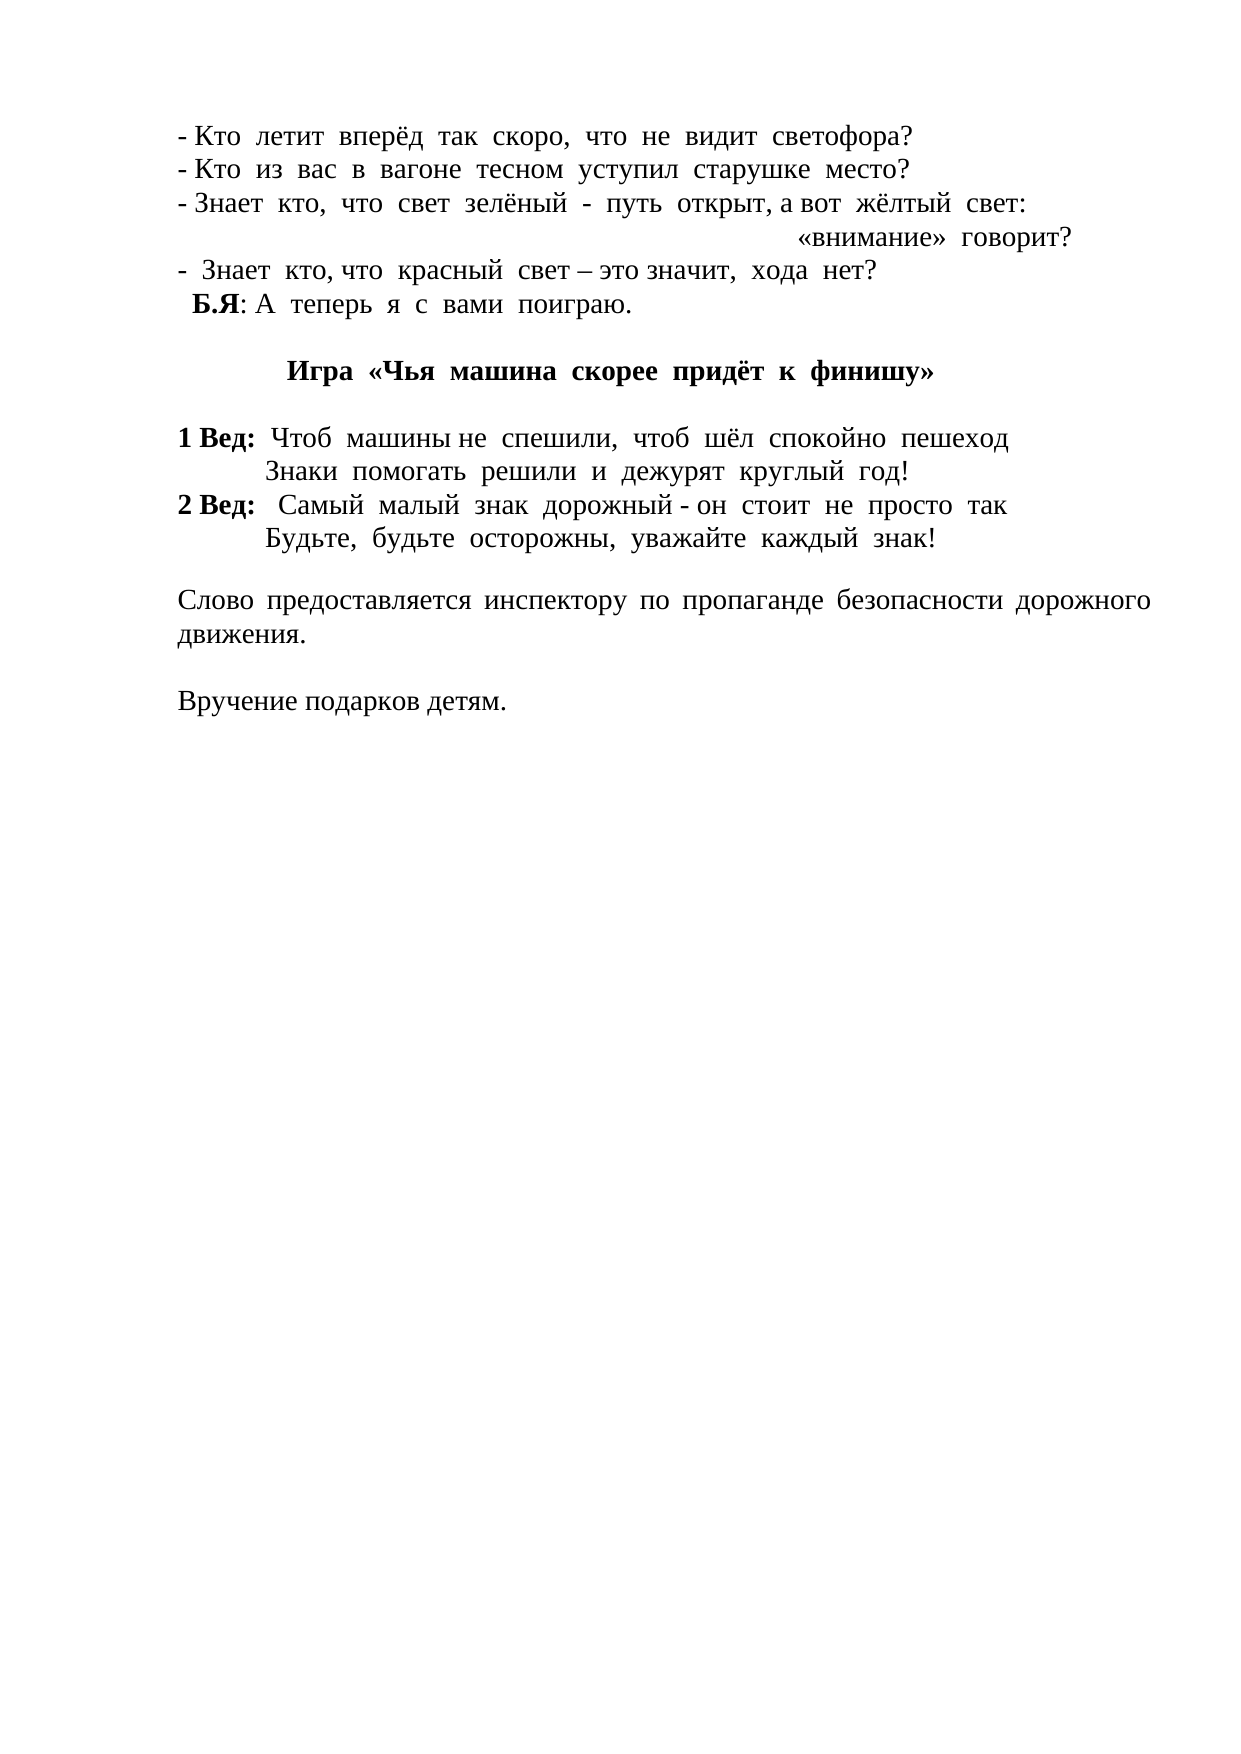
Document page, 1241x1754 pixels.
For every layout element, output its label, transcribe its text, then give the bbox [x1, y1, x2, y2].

text 2 Вед: Самый малый знак дорожный - он стоит не просто так [177, 487, 1152, 521]
text - Знает кто, что свет зелёный - путь открыт, а вот жёлтый свет: [177, 185, 1152, 219]
text Знаки помогать решили и дежурят круглый год! [177, 453, 1152, 487]
text Вручение подарков детям. [177, 683, 1152, 716]
text Б.Я: А теперь я с вами поиграю. [177, 286, 1152, 319]
text - Знает кто, что красный свет – это значит, хода нет? [177, 252, 1152, 286]
text Слово предоставляется инспектору по пропаганде безопасности дорожного движения. [177, 582, 1152, 649]
text - Кто летит вперёд так скоро, что не видит светофора? [177, 118, 1152, 152]
text - Кто из вас в вагоне тесном уступил старушке место? [177, 152, 1152, 185]
text «внимание» говорит? [177, 219, 1152, 252]
text Будьте, будьте осторожны, уважайте каждый знак! [177, 521, 1152, 554]
text Игра «Чья машина скорее придёт к финишу» [177, 353, 1152, 386]
text 1 Вед: Чтоб машины не спешили, чтоб шёл спокойно пешеход [177, 420, 1152, 453]
